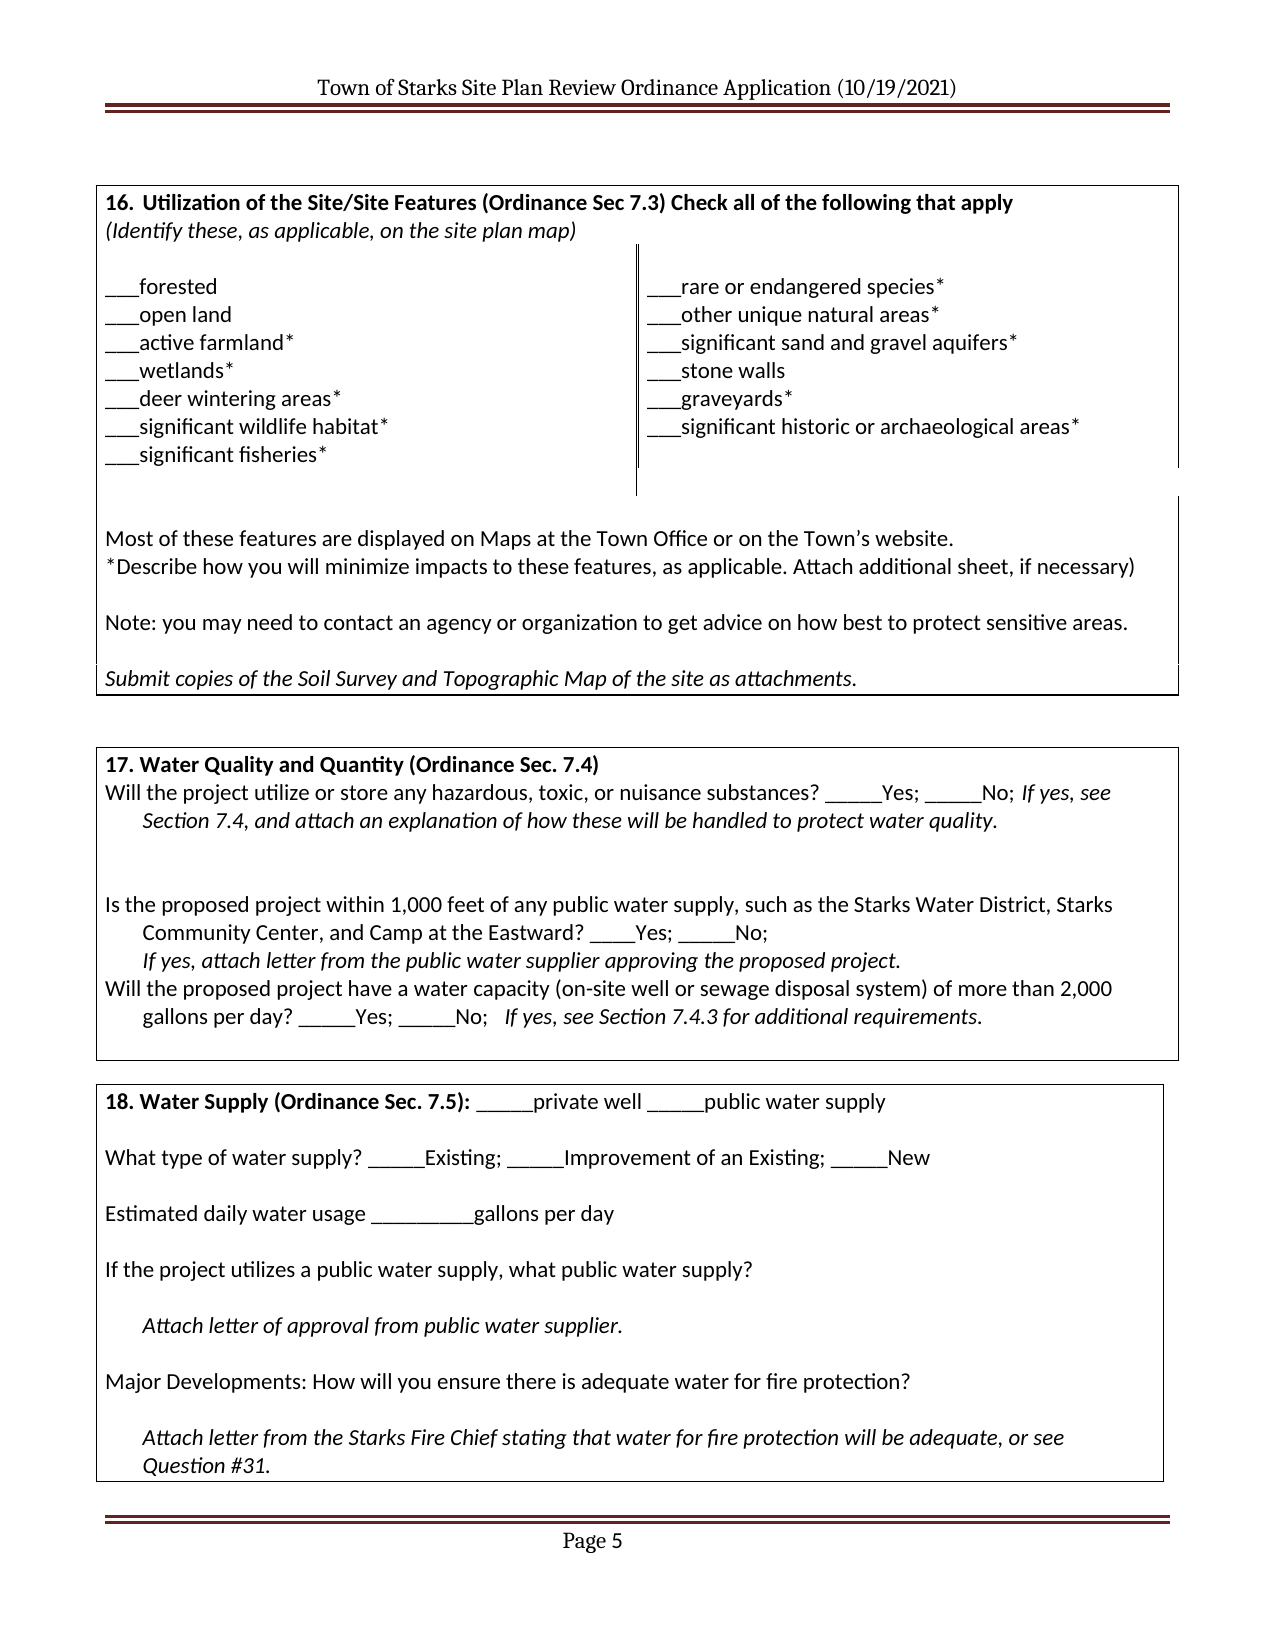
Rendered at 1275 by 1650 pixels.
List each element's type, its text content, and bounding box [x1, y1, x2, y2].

text Estimated daily water usage _________gallons per day [97, 1196, 1163, 1227]
text 17. Water Quality and Quantity (Ordinance Sec. 7.4) [97, 748, 1178, 778]
text 16. Utilization of the Site/Site Features (Ordinance Sec 7.3) Check all of the following that apply [97, 186, 1178, 216]
text If yes, attach letter from the public water supplier approving the proposed project. [105, 946, 1170, 974]
text ___wetlands* [105, 356, 628, 384]
text ___other unique natural areas* [647, 300, 1170, 328]
text 18. Water Supply (Ordinance Sec. 7.5): _____private well _____public water supply [97, 1085, 1163, 1115]
text ___significant fisheries* [105, 440, 628, 468]
text If the project utilizes a public water supply, what public water supply? [97, 1252, 1163, 1283]
text ___open land [105, 300, 628, 328]
text Attach letter from the Starks Fire Chief stating that water for fire protection will be adequate, or see Question #31. [97, 1420, 1163, 1481]
text ___significant wildlife habitat* [105, 412, 628, 440]
text What type of water supply? _____Existing; _____Improvement of an Existing; _____New [97, 1140, 1163, 1171]
text Will the proposed project have a water capacity (on-site well or sewage disposal system) of more than 2,000 gallons per day? _____Yes; _____No; If yes, see Section 7.4.3 for additional requirements. [105, 974, 1170, 1030]
text Attach letter of approval from public water supplier. [97, 1308, 1163, 1339]
text Submit copies of the Soil Survey and Topographic Map of the site as attachments. [97, 664, 1178, 694]
text ___rare or endangered species* [647, 272, 1170, 300]
text Most of these features are displayed on Maps at the Town Office or on the Town’s website. [105, 524, 1170, 552]
text (Identify these, as applicable, on the site plan map) [105, 216, 1170, 244]
text ___significant historic or archaeological areas* [647, 412, 1170, 440]
text Note: you may need to contact an agency or organization to get advice on how best to protect sensitive areas. [105, 608, 1170, 636]
text ___active farmland* [105, 328, 628, 356]
text ___graveyards* [647, 384, 1170, 412]
text *Describe how you will minimize impacts to these features, as applicable. Attach additional sheet, if necessary) [105, 552, 1170, 580]
text Is the proposed project within 1,000 feet of any public water supply, such as the Starks Water District, Starks Community Center, and Camp at the Eastward? ____Yes; _____No; [105, 890, 1170, 946]
text Major Developments: How will you ensure there is adequate water for fire protection? [97, 1364, 1163, 1395]
text ___stone walls [647, 356, 1170, 384]
text ___significant sand and gravel aquifers* [647, 328, 1170, 356]
text Will the project utilize or store any hazardous, toxic, or nuisance substances? _____Yes; _____No; If yes, see Section 7.4, and attach an explanation of how these will be handled to protect water quality. [105, 778, 1170, 834]
text ___forested [105, 272, 628, 300]
text ___deer wintering areas* [105, 384, 628, 412]
